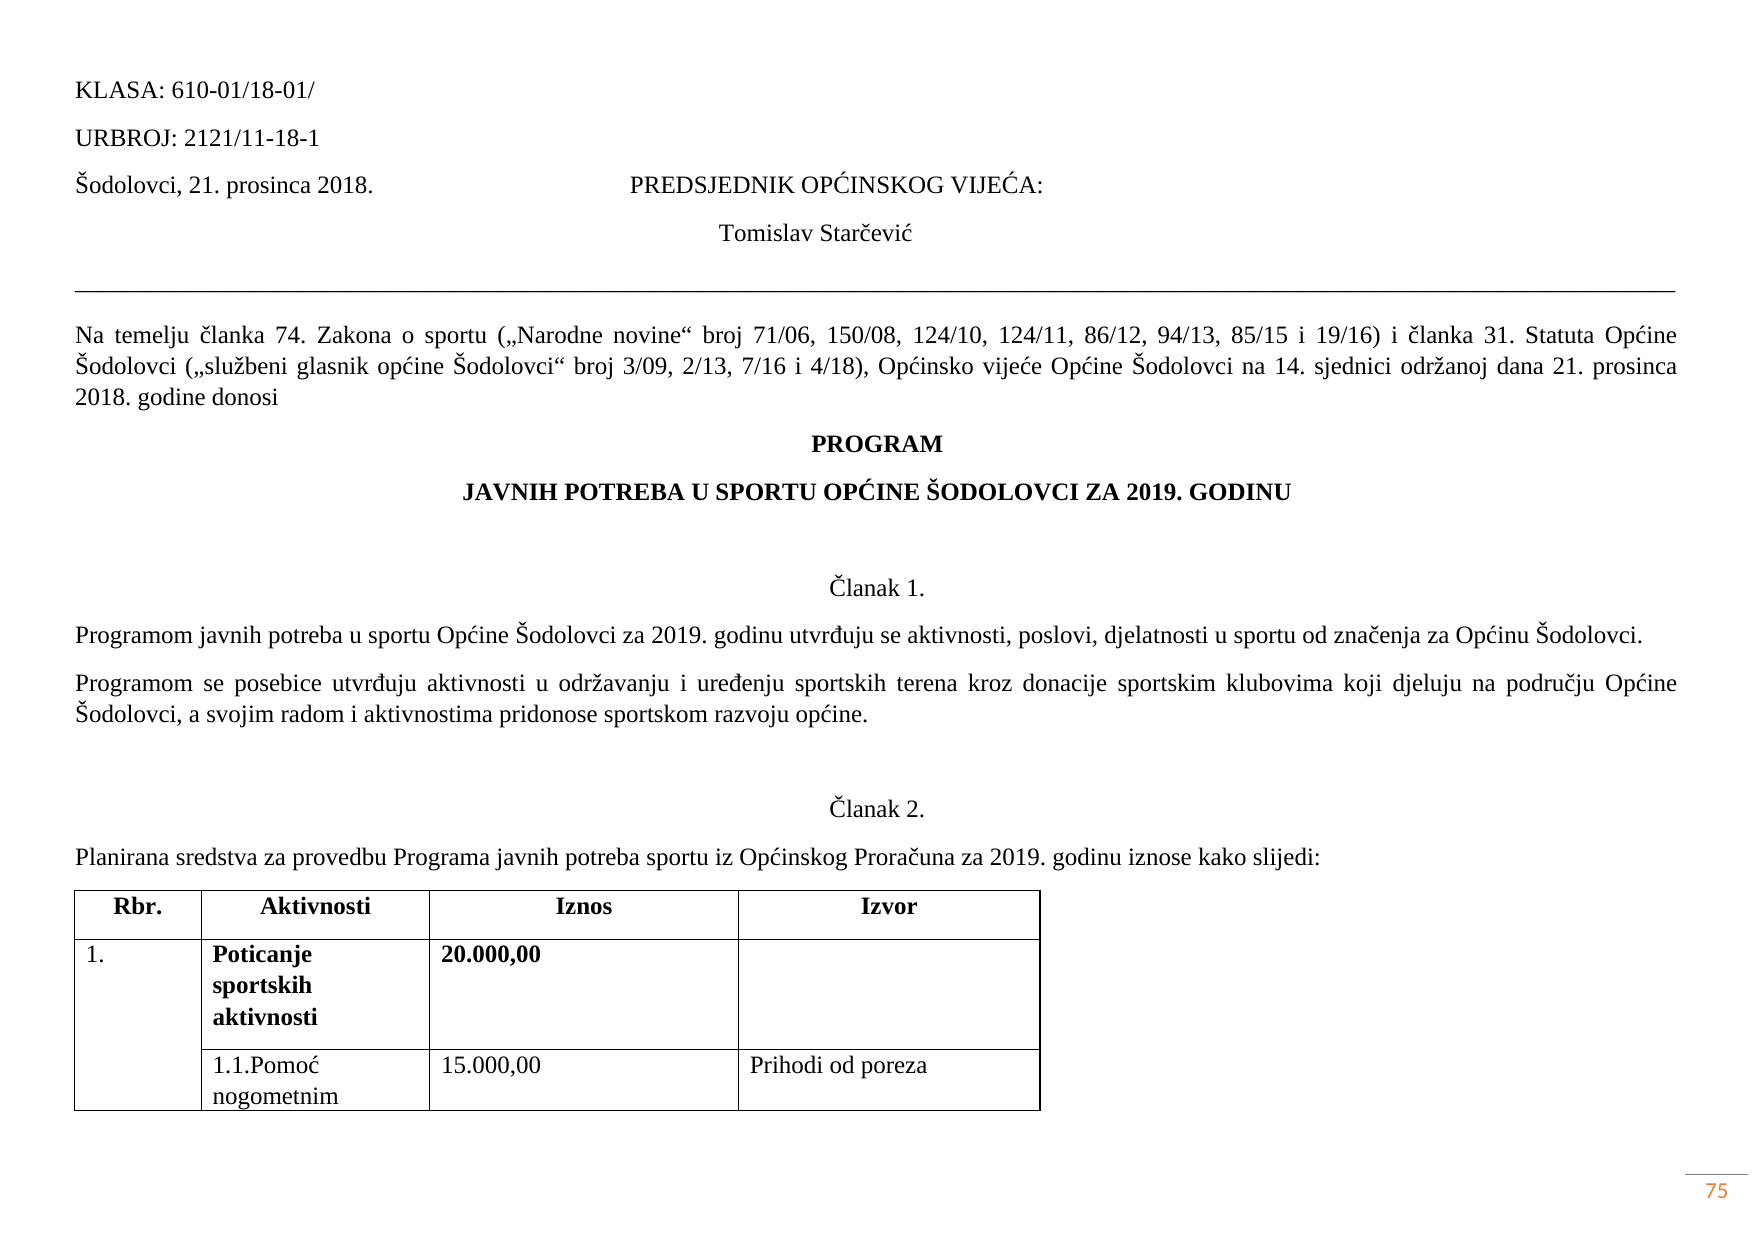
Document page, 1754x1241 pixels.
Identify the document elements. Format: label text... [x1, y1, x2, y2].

text PROGRAM [75, 429, 1679, 458]
text ________________________________________________________________________________________________________________________________ [75, 266, 1679, 294]
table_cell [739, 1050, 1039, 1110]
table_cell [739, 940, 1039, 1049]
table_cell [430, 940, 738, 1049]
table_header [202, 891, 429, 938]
text URBROJ: 2121/11-18-1 [75, 123, 1679, 151]
text Članak 1. [75, 573, 1679, 601]
text Programom javnih potreba u sportu Općine Šodolovci za 2019. godinu utvrđuju se aktivnosti, poslovi, djelatnosti u sportu od značenja za Općinu Šodolovci. [75, 620, 1679, 649]
text Tomislav Starčević [75, 218, 1679, 247]
text Planirana sredstva za provedbu Programa javnih potreba sportu iz Općinskog Proračuna za 2019. godinu iznose kako slijedi: [75, 842, 1679, 871]
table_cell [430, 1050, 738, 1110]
text Programom se posebice utvrđuju aktivnosti u održavanju i uređenju sportskih terena kroz donacije sportskim klubovima koji djeluju na području Općine Šodolovci, a svojim radom i aktivnostima pridonose sportskom razvoju općine. [75, 668, 1679, 728]
text Na temelju članka 74. Zakona o sportu („Narodne novine“ broj 71/06, 150/08, 124/10, 124/11, 86/12, 94/13, 85/15 i 19/16) i članka 31. Statuta Općine Šodolovci („službeni glasnik općine Šodolovci“ broj 3/09, 2/13, 7/16 i 4/18), Općinsko vijeće Općine Šodolovci na 14. sjednici održanoj dana 21. prosinca 2018. godine donosi [75, 320, 1679, 411]
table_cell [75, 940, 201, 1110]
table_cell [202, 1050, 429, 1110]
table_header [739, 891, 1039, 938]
text KLASA: 610-01/18-01/ [75, 75, 1679, 104]
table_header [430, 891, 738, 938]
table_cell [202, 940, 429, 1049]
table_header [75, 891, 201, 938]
text Šodolovci, 21. prosinca 2018. PREDSJEDNIK OPĆINSKOG VIJEĆA: [75, 170, 1679, 199]
text JAVNIH POTREBA U SPORTU OPĆINE ŠODOLOVCI ZA 2019. GODINU [75, 477, 1679, 506]
text Članak 2. [75, 794, 1679, 823]
